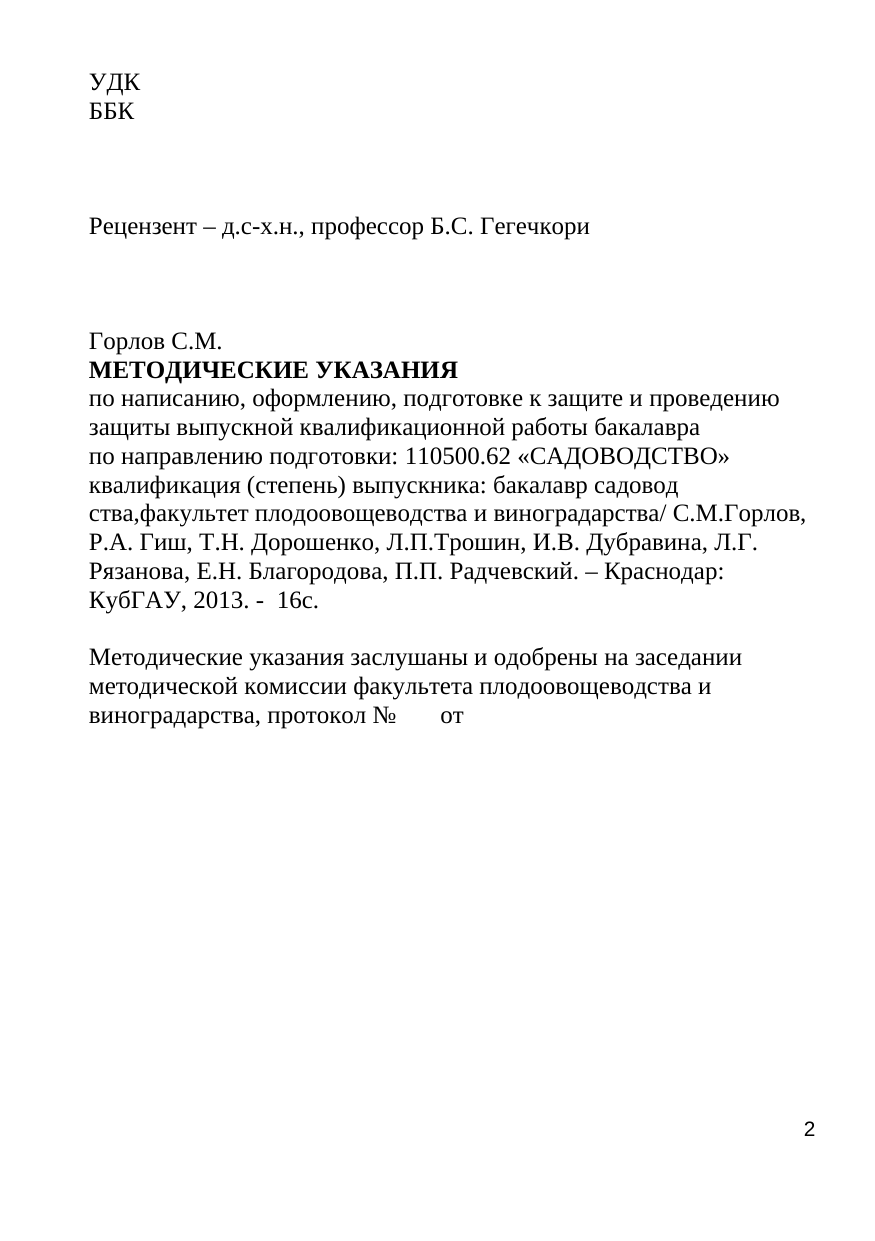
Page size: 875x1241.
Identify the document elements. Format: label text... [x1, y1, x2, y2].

text по написанию, оформлению, подготовке к защите и проведению защиты выпускной квалификационной работы бакалавра [89, 383, 815, 441]
text квалификация (степень) выпускника: бакалавр садовод [89, 470, 815, 498]
text МЕТОДИЧЕСКИЕ УКАЗАНИЯ [89, 355, 815, 383]
text по направлению подготовки: 110500.62 «САДОВОДСТВО» [89, 441, 815, 470]
text ББК [89, 96, 815, 125]
text Методические указания заслушаны и одобрены на заседании методической комиссии факультета плодоовощеводства и виноградарства, протокол № от [89, 642, 815, 728]
text Рецензент – д.с-х.н., профессор Б.С. Гегечкори [89, 211, 815, 240]
text ства,факультет плодоовощеводства и виноградарства/ С.М.Горлов, Р.А. Гиш, Т.Н. Дорошенко, Л.П.Трошин, И.В. Дубравина, Л.Г. Рязанова, Е.Н. Благородова, П.П. Радчевский. – Краснодар: КубГАУ, 2013. - 16с. [89, 498, 815, 613]
text УДК [89, 67, 815, 96]
text Горлов С.М. [89, 326, 815, 355]
